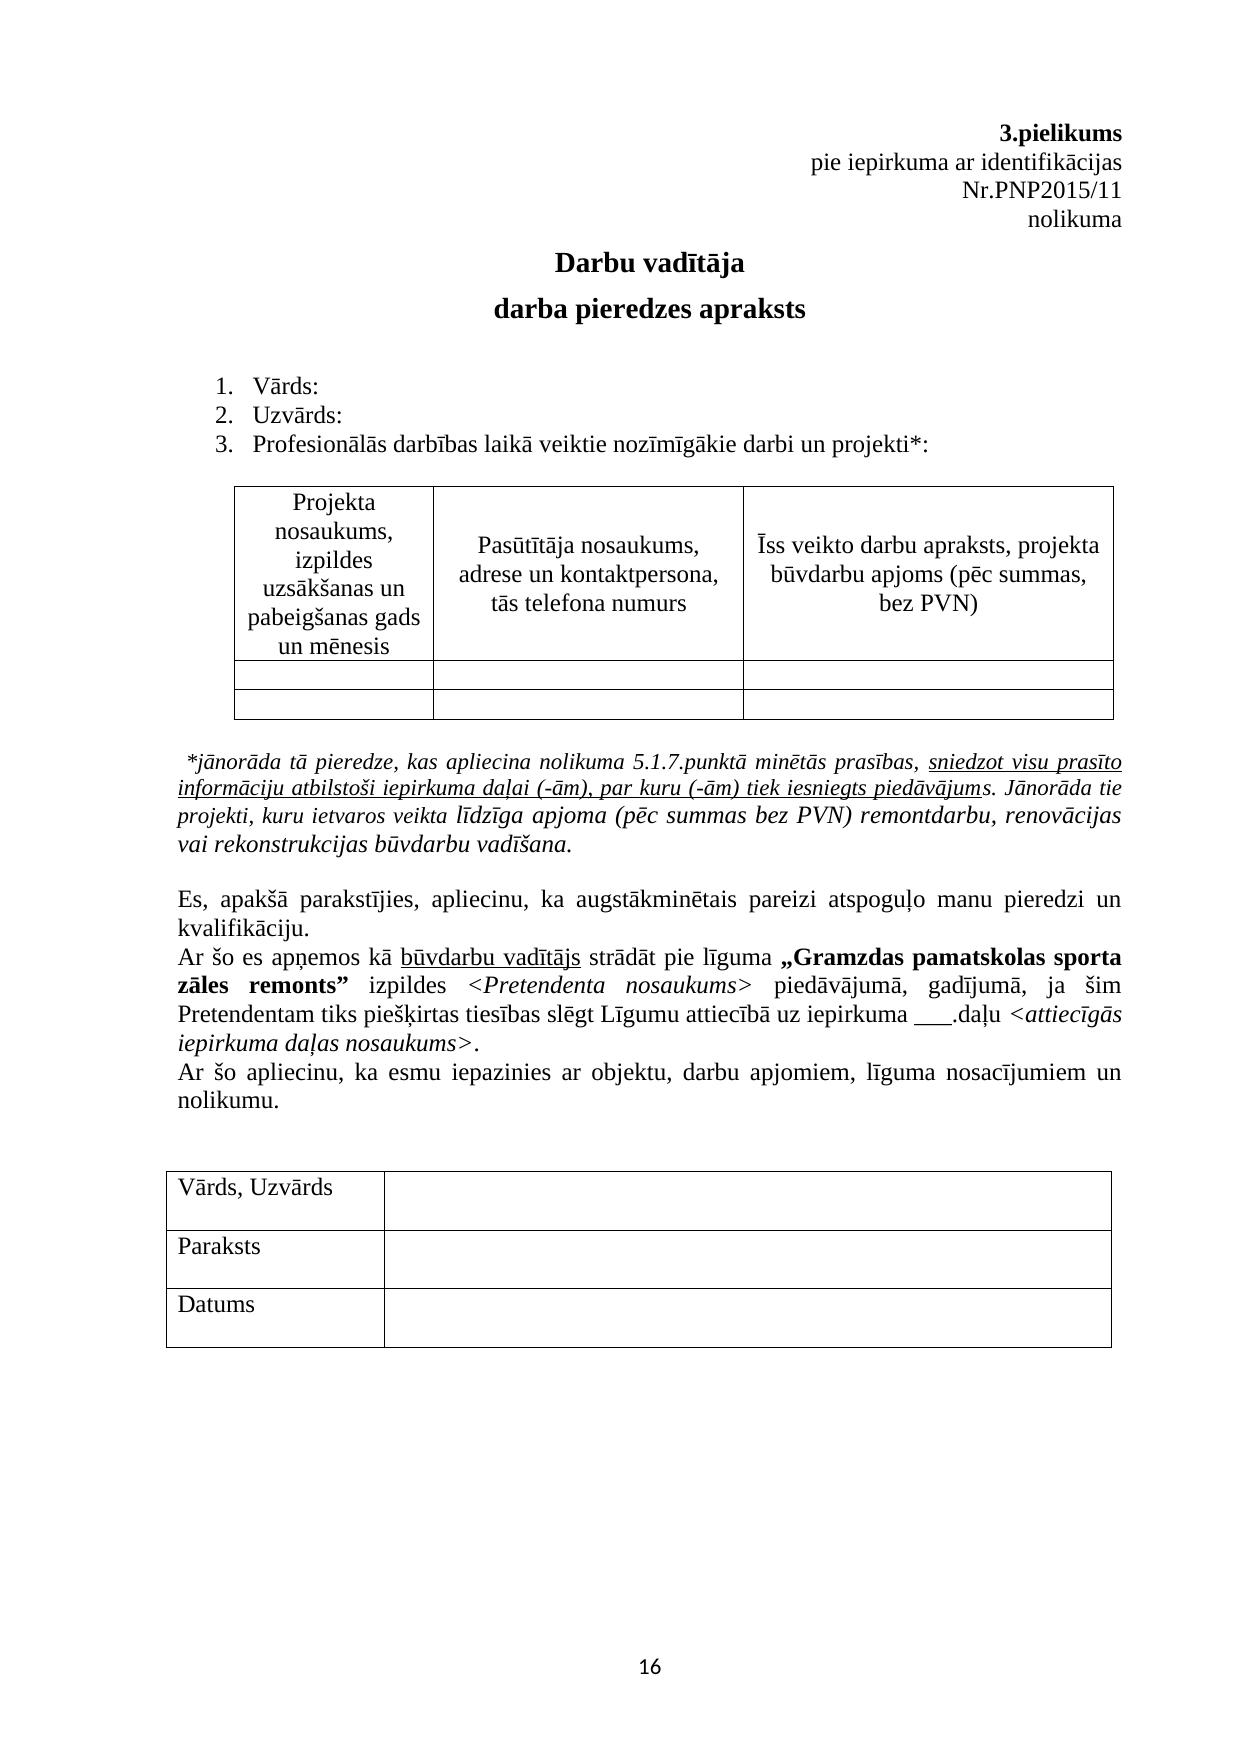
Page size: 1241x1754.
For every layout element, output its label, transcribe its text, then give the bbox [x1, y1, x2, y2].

table_cell [235, 690, 433, 719]
text *jānorāda tā pieredze, kas apliecina nolikuma 5.1.7.punktā minētās prasības, sniedzot visu prasīto informāciju atbilstoši iepirkuma daļai (-ām), par kuru (-ām) tiek iesniegts piedāvājums. Jānorāda tie projekti, kuru ietvaros veikta līdzīga apjoma (pēc summas bez PVN) remontdarbu, renovācijas vai rekonstrukcijas būvdarbu vadīšana. [177, 748, 1122, 858]
list Uzvārds: [215, 400, 1122, 429]
table_cell [385, 1231, 1111, 1288]
text Darbu vadītāja [177, 246, 1122, 279]
table_cell [235, 661, 433, 689]
text darba pieredzes apraksts [177, 292, 1122, 325]
text pie iepirkuma ar identifikācijas [177, 147, 1122, 176]
text Ar šo apliecinu, ka esmu iepazinies ar objektu, darbu apjomiem, līguma nosacījumiem un nolikumu. [177, 1057, 1122, 1114]
table_header Pasūtītāja nosaukums, adrese un kontaktpersona, tās telefona numurs [434, 487, 743, 660]
list Vārds: [215, 371, 1122, 400]
table_cell [434, 690, 743, 719]
text 3.pielikums [177, 118, 1122, 147]
list Profesionālās darbības laikā veiktie nozīmīgākie darbi un projekti*: [215, 429, 1122, 457]
text nolikuma [177, 204, 1122, 233]
text Nr.PNP2015/11 [177, 176, 1122, 204]
table_cell Datums [167, 1289, 384, 1347]
table_cell [434, 661, 743, 689]
text Es, apakšā parakstījies, apliecinu, ka augstākminētais pareizi atspoguļo manu pieredzi un kvalifikāciju. [177, 884, 1122, 942]
table_cell [744, 661, 1113, 689]
text Ar šo es apņemos kā būvdarbu vadītājs strādāt pie līguma „Gramzdas pamatskolas sporta zāles remonts” izpildes <Pretendenta nosaukums> piedāvājumā, gadījumā, ja šim Pretendentam tiks piešķirtas tiesības slēgt Līgumu attiecībā uz iepirkuma ___.daļu <attiecīgās iepirkuma daļas nosaukums>. [177, 942, 1122, 1057]
table_header Īss veikto darbu apraksts, projekta būvdarbu apjoms (pēc summas, bez PVN) [744, 487, 1113, 660]
table_cell Paraksts [167, 1231, 384, 1288]
table_cell [744, 690, 1113, 719]
table_header Projekta nosaukums, izpildes uzsākšanas un pabeigšanas gads un mēnesis [235, 487, 433, 660]
table_header [385, 1172, 1111, 1230]
table_cell [385, 1289, 1111, 1347]
table_header Vārds, Uzvārds [167, 1172, 384, 1230]
